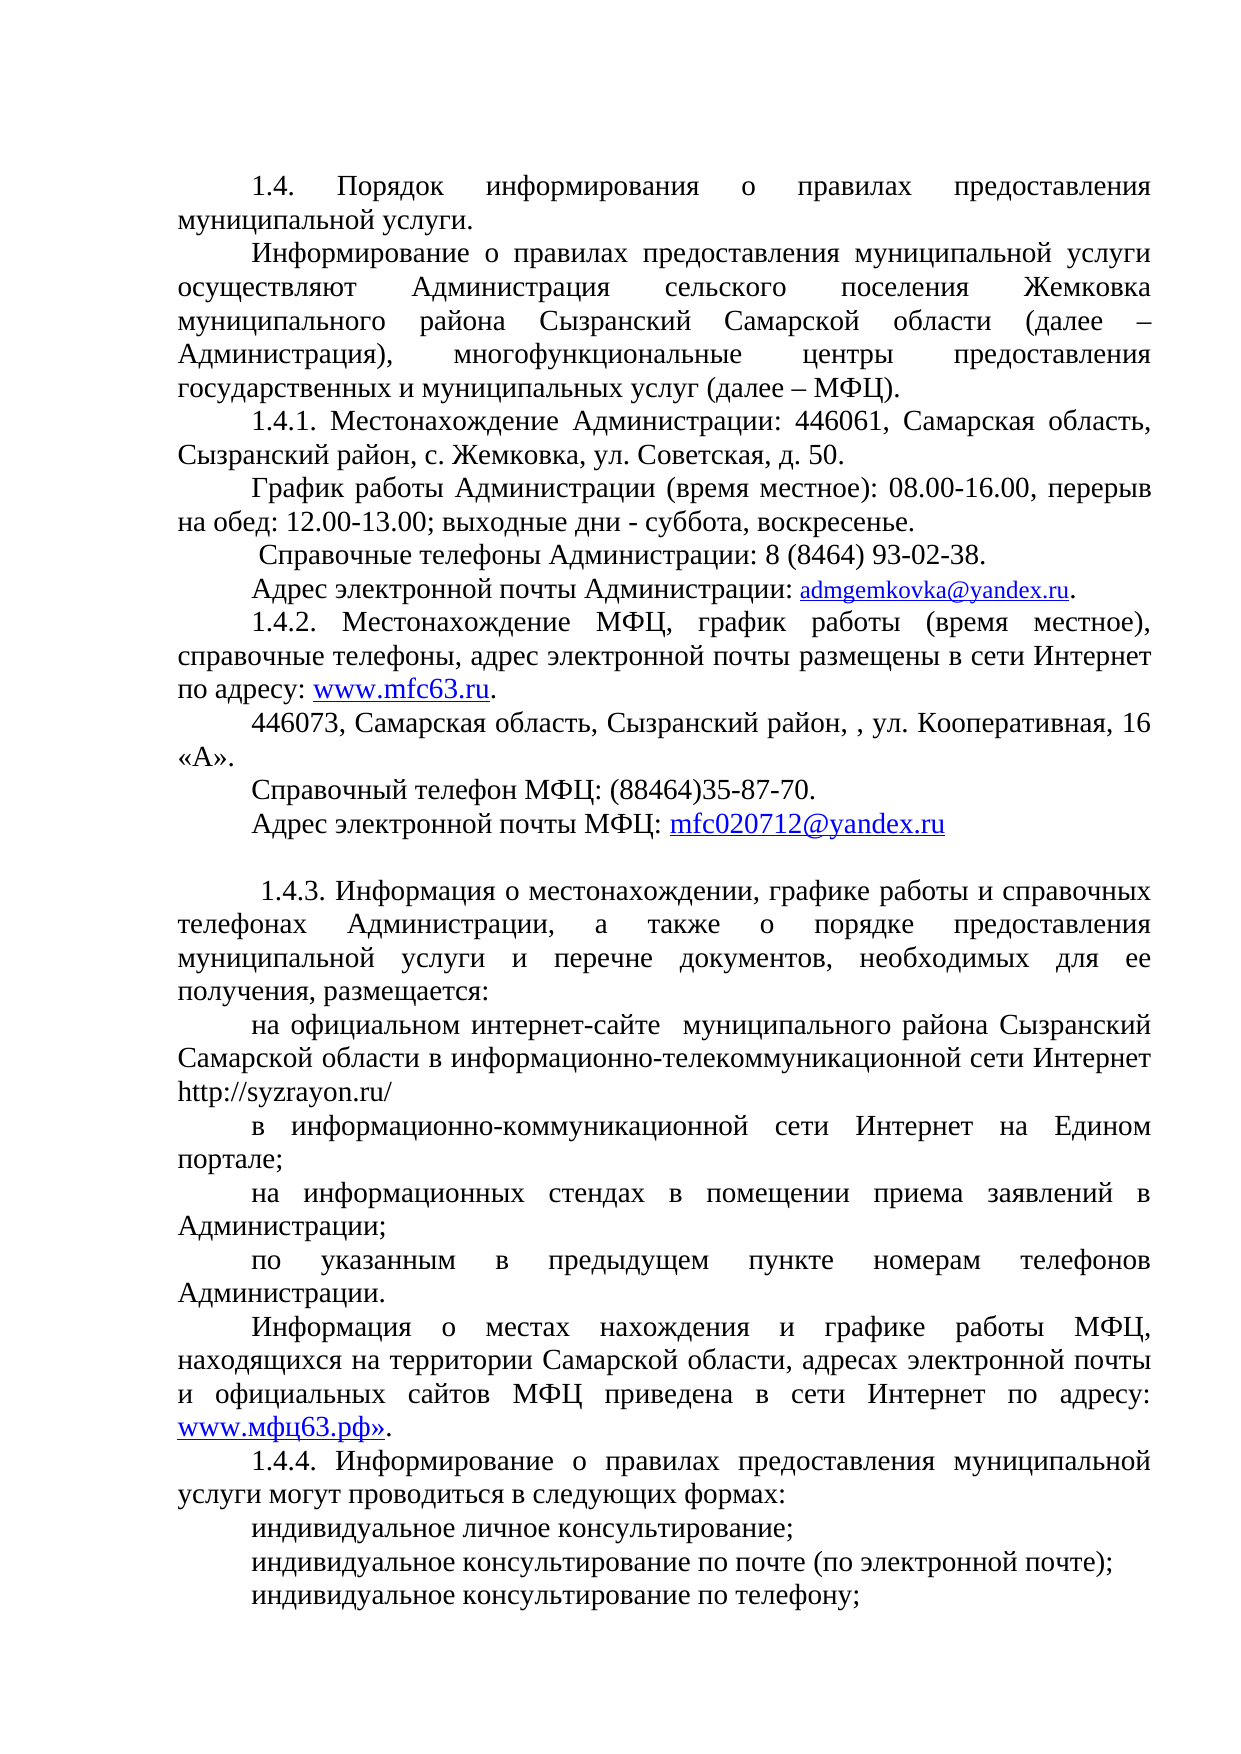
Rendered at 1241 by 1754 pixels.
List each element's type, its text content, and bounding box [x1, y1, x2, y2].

text индивидуальное консультирование по почте (по электронной почте); [177, 1544, 1152, 1577]
text индивидуальное личное консультирование; [177, 1510, 1152, 1544]
text 446073, Самарская область, Сызранский район, , ул. Кооперативная, 16 «А». [177, 705, 1152, 772]
text Адрес электронной почты МФЦ: mfc020712@yandex.ru [177, 806, 1152, 839]
text индивидуальное консультирование по телефону; [177, 1577, 1152, 1611]
text 1.4.1. Местонахождение Администрации: 446061, Самарская область, Сызранский район, с. Жемковка, ул. Советская, д. 50. [177, 403, 1152, 470]
text Информирование о правилах предоставления муниципальной услуги осуществляют Администрация сельского поселения Жемковка муниципального района Сызранский Самарской области (далее – Администрация), многофункциональные центры предоставления государственных и муниципальных услуг (далее – МФЦ). [177, 236, 1152, 403]
text График работы Администрации (время местное): 08.00-16.00, перерыв на обед: 12.00-13.00; выходные дни - суббота, воскресенье. [177, 470, 1152, 537]
text 1.4.2. Местонахождение МФЦ, график работы (время местное), справочные телефоны, адрес электронной почты размещены в сети Интернет по адресу: www.mfc63.ru. [177, 604, 1152, 705]
text Информация о местах нахождения и графике работы МФЦ, находящихся на территории Самарской области, адресах электронной почты и официальных сайтов МФЦ приведена в сети Интернет по адресу: www.мфц63.рф». [177, 1309, 1152, 1443]
text на информационных стендах в помещении приема заявлений в Администрации; [177, 1175, 1152, 1242]
text Справочный телефон МФЦ: (88464)35-87-70. [177, 772, 1152, 806]
text 1.4.3. Информация о местонахождении, графике работы и справочных телефонах Администрации, а также о порядке предоставления муниципальной услуги и перечне документов, необходимых для ее получения, размещается: [177, 873, 1152, 1007]
text Справочные телефоны Администрации: 8 (8464) 93-02-38. [177, 537, 1152, 571]
text по указанным в предыдущем пункте номерам телефонов Администрации. [177, 1242, 1152, 1309]
text на официальном интернет-сайте муниципального района Сызранский Самарской области в информационно-телекоммуникационной сети Интернет http://syzrayon.ru/ [177, 1007, 1152, 1108]
text в информационно-коммуникационной сети Интернет на Едином портале; [177, 1108, 1152, 1175]
text 1.4.4. Информирование о правилах предоставления муниципальной услуги могут проводиться в следующих формах: [177, 1443, 1152, 1510]
text 1.4. Порядок информирования о правилах предоставления муниципальной услуги. [177, 168, 1152, 236]
text Адрес электронной почты Администрации: admgemkovka@yandex.ru. [177, 571, 1152, 604]
